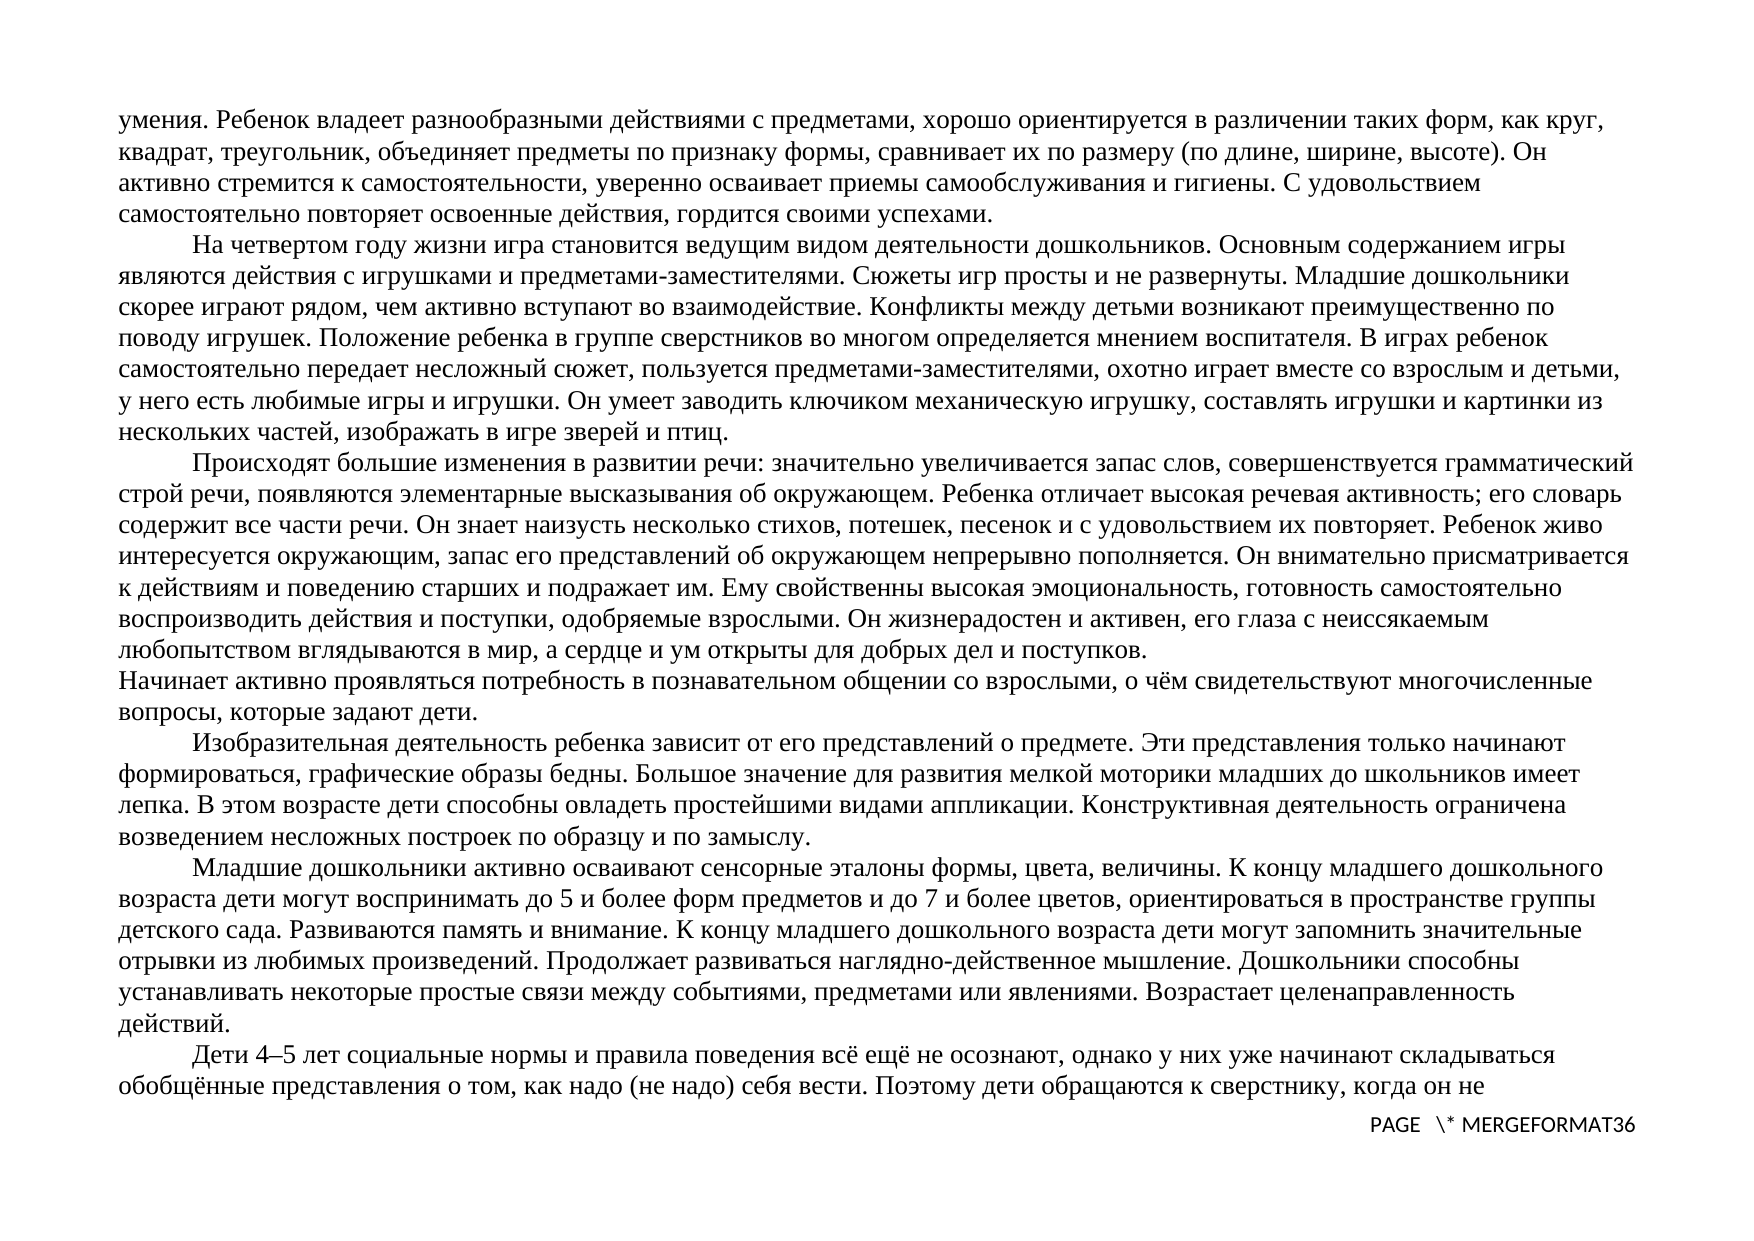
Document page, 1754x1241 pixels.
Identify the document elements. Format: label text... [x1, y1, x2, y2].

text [118, 103, 1636, 228]
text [118, 1038, 1636, 1100]
text Начинает активно проявляться потребность в познавательном общении со взрослыми, о чём свидетельствуют многочисленные вопросы, которые задают дети. [118, 664, 1636, 726]
text Происходят большие изменения в развитии речи: значительно увеличивается запас слов, совершенствуется грамматический строй речи, появляются элементарные высказывания об окружающем. Ребенка отличает высокая речевая активность; его словарь содержит все части речи. Он знает наизусть несколько стихов, потешек, песенок и с удовольствием их повторяет. Ребенок живо интересуется окружающим, запас его представлений об окружающем непрерывно пополняется. Он внимательно присматривается к действиям и поведению старших и подражает им. Ему свойственны высокая эмоциональность, готовность самостоятельно воспроизводить действия и поступки, одобряемые взрослыми. Он жизнерадостен и активен, его глаза с неиссякаемым любопытством вглядываются в мир, а сердце и ум открыты для добрых дел и поступков. [118, 446, 1636, 664]
text Изобразительная деятельность ребенка зависит от его представлений о предмете. Эти представления только начинают формироваться, графические образы бедны. Большое значение для развития мелкой моторики младших до школьников имеет лепка. В этом возрасте дети способны овладеть простейшими видами аппликации. Конструктивная деятельность ограничена [118, 726, 1636, 820]
text На четвертом году жизни игра становится ведущим видом деятельности дошкольников. Основным содержанием игры являются действия с игрушками и предметами-заместителями. Сюжеты игр просты и не развернуты. Младшие дошкольники скорее играют рядом, чем активно вступают во взаимодействие. Конфликты между детьми возникают преимущественно по поводу игрушек. Положение ребенка в группе сверстников во многом определяется мнением воспитателя. В играх ребенок самостоятельно передает несложный сюжет, пользуется предметами-заместителями, охотно играет вместе со взрослым и детьми, у него есть любимые игры и игрушки. Он умеет заводить ключиком механическую игрушку, составлять игрушки и картинки из нескольких частей, изображать в игре зверей и птиц. [118, 228, 1636, 446]
text возведением несложных построек по образцу и по замыслу. [118, 820, 1636, 851]
text Младшие дошкольники активно осваивают сенсорные эталоны формы, цвета, величины. К концу младшего дошкольного возраста дети могут воспринимать до 5 и более форм предметов и до 7 и более цветов, ориентироваться в пространстве группы детского сада. Развиваются память и внимание. К концу младшего дошкольного возраста дети могут запомнить значительные отрывки из любимых произведений. Продолжает развиваться наглядно-действенное мышление. Дошкольники способны устанавливать некоторые простые связи между событиями, предметами или явлениями. Возрастает целенаправленность действий. [118, 851, 1636, 1038]
